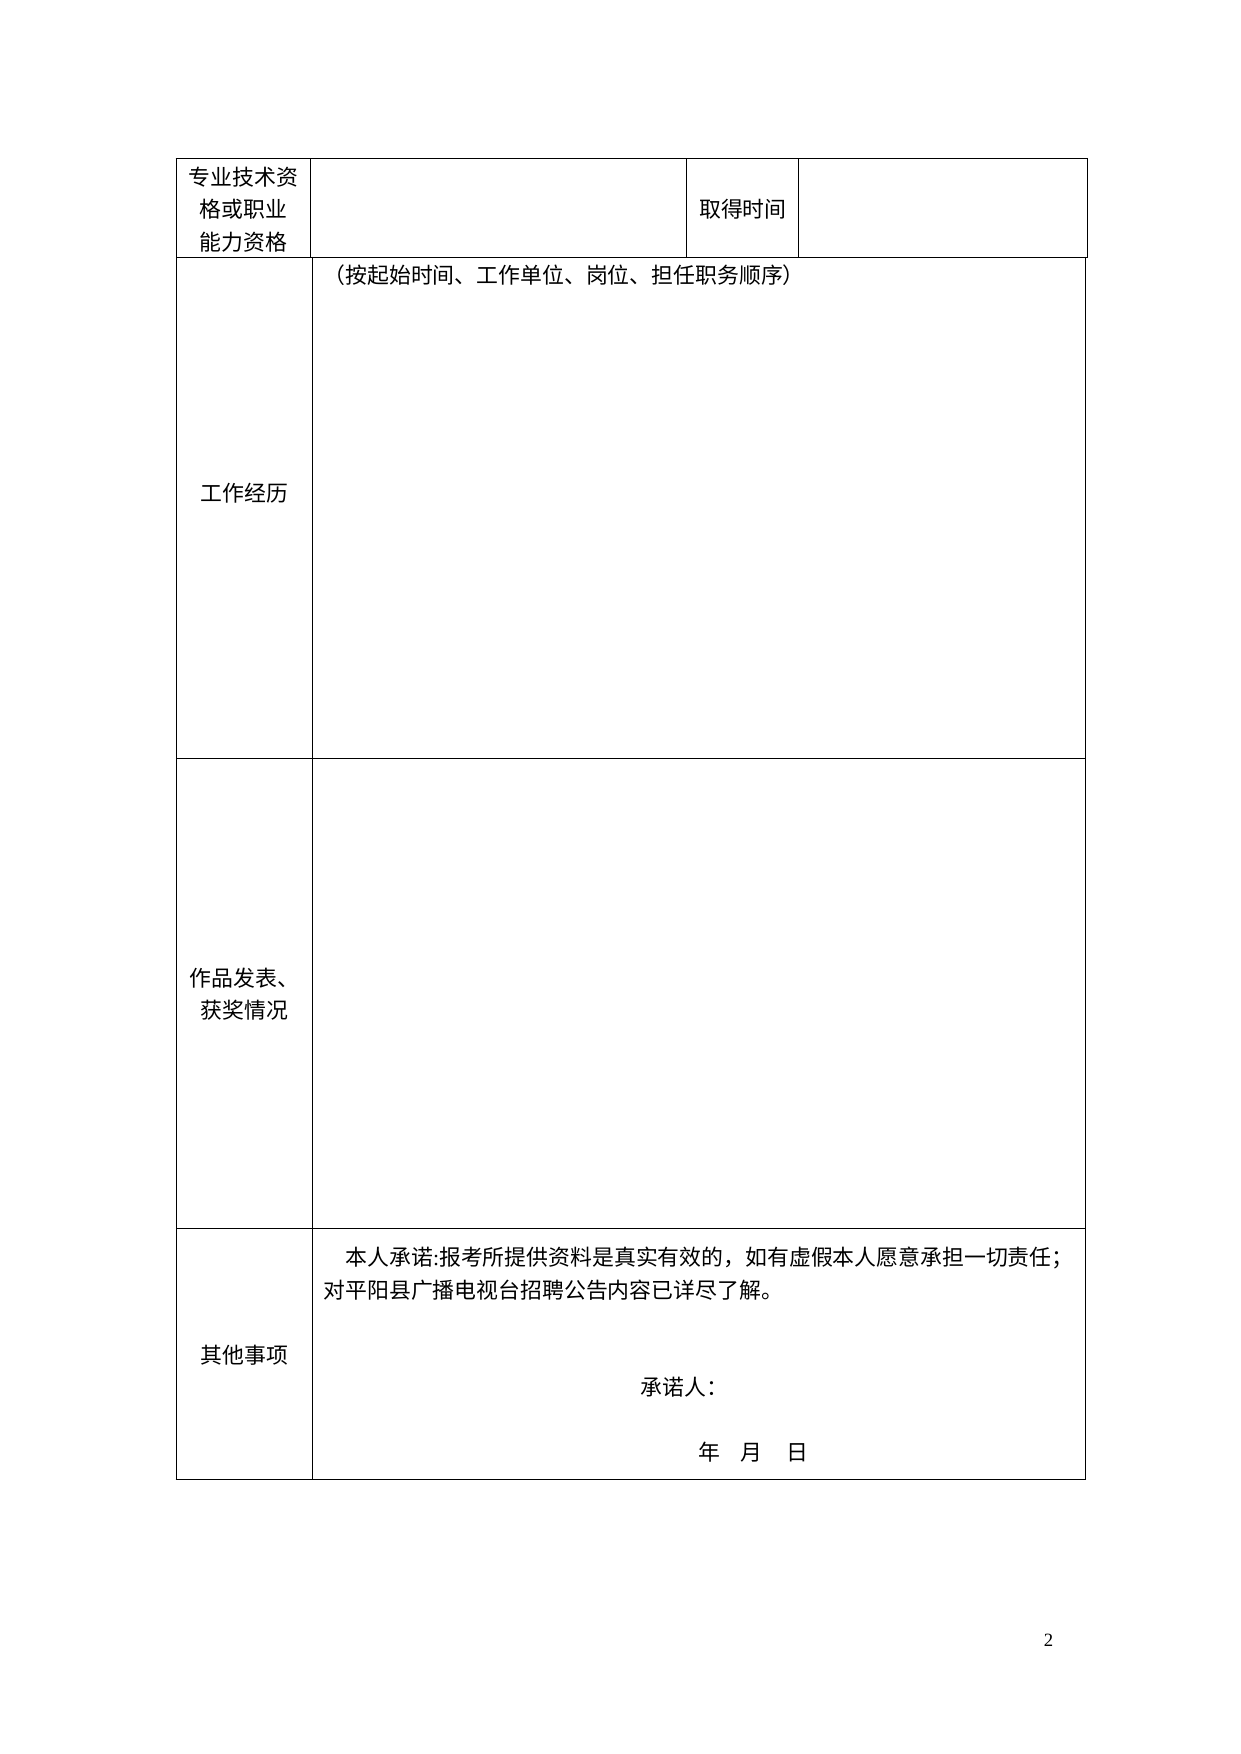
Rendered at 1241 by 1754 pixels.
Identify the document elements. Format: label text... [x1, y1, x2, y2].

table_cell 专业技术资格或职业 能力资格 [177, 159, 310, 257]
table_cell [799, 159, 1087, 257]
table_cell [311, 159, 686, 257]
table_cell 本人承诺:报考所提供资料是真实有效的，如有虚假本人愿意承担一切责任；对平阳县广播电视台招聘公告内容已详尽了解。 承诺人： 年 月 日 [313, 1229, 1085, 1479]
table_cell （按起始时间、工作单位、岗位、担任职务顺序） [313, 258, 1085, 758]
table_cell [313, 759, 1085, 1227]
table_cell 工作经历 [177, 258, 312, 758]
table_cell 取得时间 [687, 159, 798, 257]
table_cell 其他事项 [177, 1229, 312, 1479]
table_cell 作品发表、获奖情况 [177, 759, 312, 1227]
